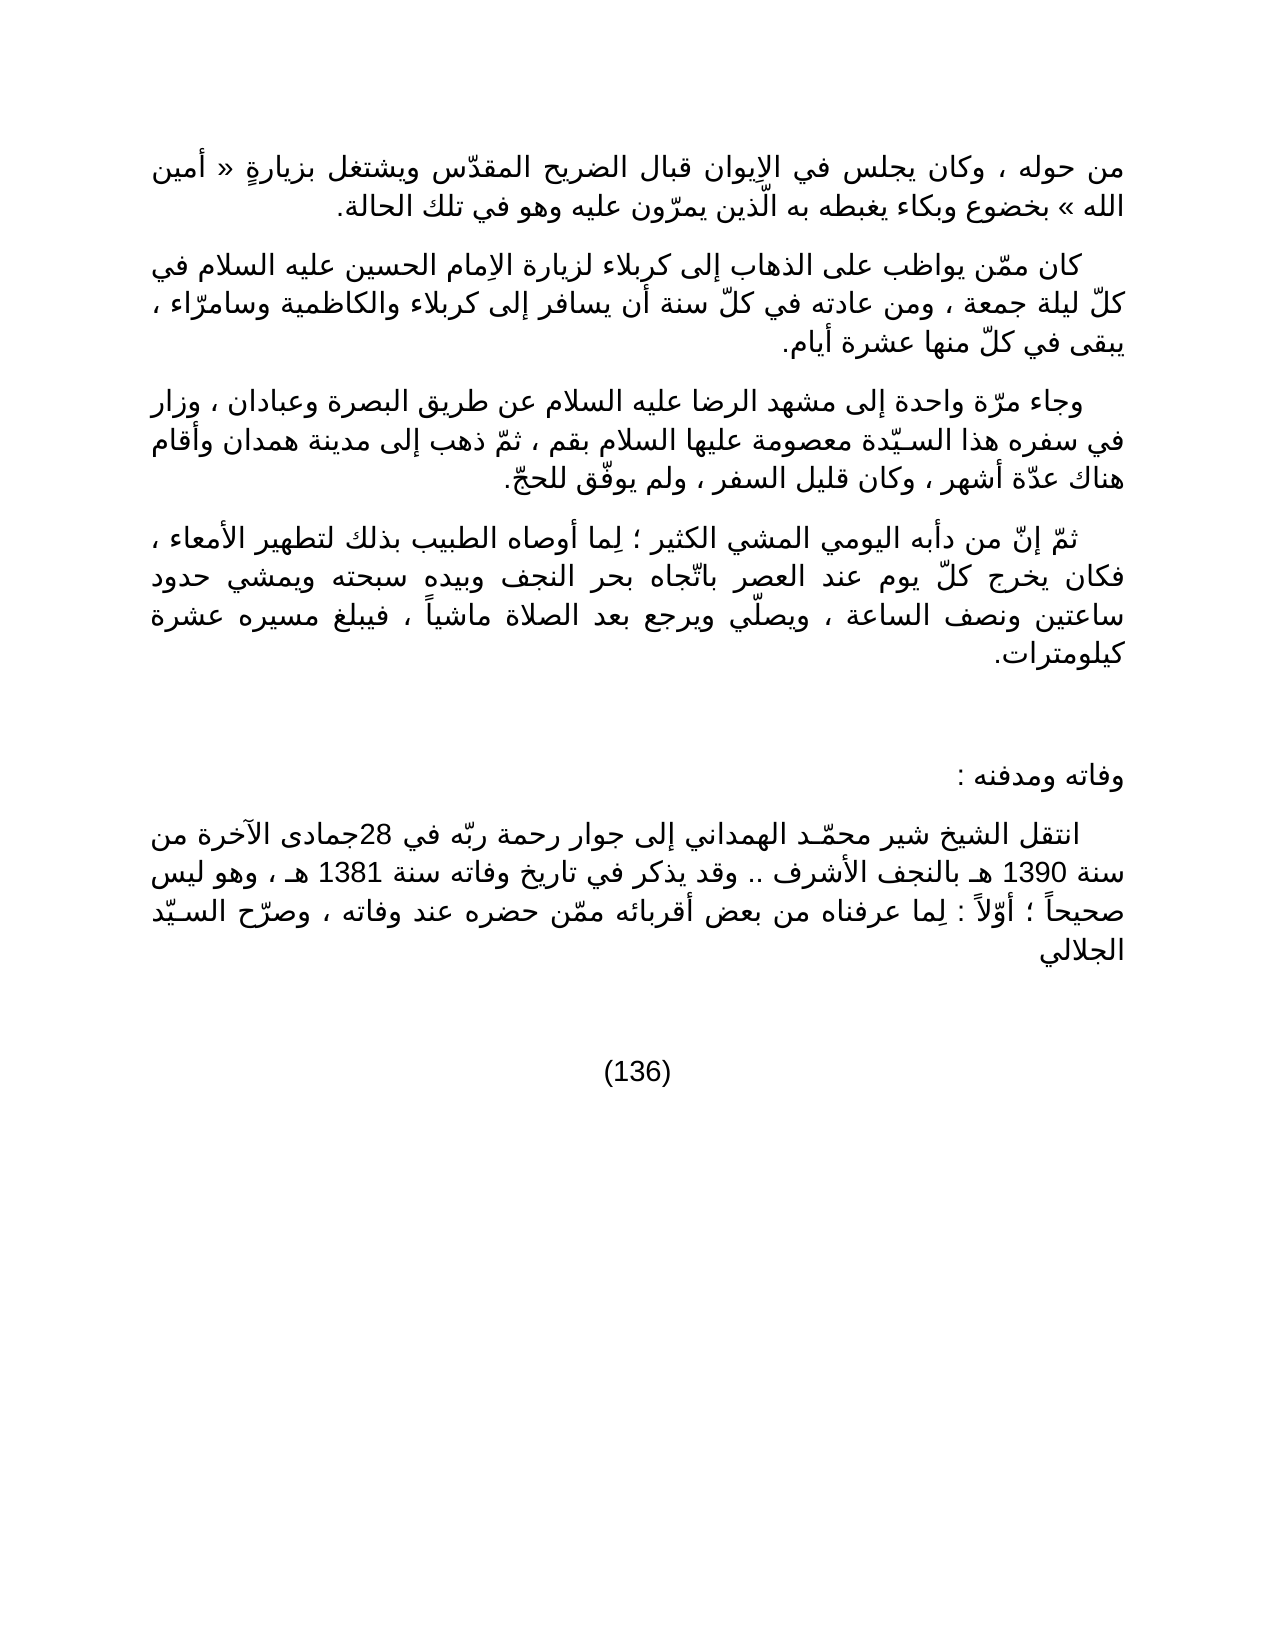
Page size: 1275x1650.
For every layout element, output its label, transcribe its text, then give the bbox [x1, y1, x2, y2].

text ثمّ إنّ من دأبه اليومي المشي الكثير ؛ لِما أوصاه الطبيب بذلك لتطهير الأمعاء ، فكان يخرج كلّ يوم عند العصر باتّجاه بحر النجف وبيده سبحته ويمشي حدود ساعتين ونصف الساعة ، ويصلّي ويرجع بعد الصلاة ماشياً ، فيبلغ مسيره عشرة كيلومترات. [150, 521, 1125, 670]
text وفاته ومدفنه : [150, 758, 1125, 791]
text وجاء مرّة واحدة إلى مشهد الرضا عليه السلام عن طريق البصرة وعبادان ، وزار في سفره هذا السـيّدة معصومة عليها السلام بقم ، ثمّ ذهب إلى مدينة همدان وأقام هناك عدّة أشهر ، وكان قليل السفر ، ولم يوفّق للحجّ. [150, 384, 1125, 495]
text كان ممّن يواظب على الذهاب إلى كربلاء لزيارة الاِمام الحسين عليه السلام في كلّ ليلة جمعة ، ومن عادته في كلّ سنة أن يسافر إلى كربلاء والكاظمية وسامرّاء ، يبقى في كلّ منها عشرة أيام. [150, 248, 1125, 358]
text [150, 150, 1125, 222]
text (136) [150, 1054, 1125, 1087]
text انتقل الشيخ شير محمّـد الهمداني إلى جوار رحمة ربّه في 28جمادى الآخرة من سنة 1390 هـ بالنجف الأشرف .. وقد يذكر في تاريخ وفاته سنة 1381 هـ ، وهو ليس صحيحاً ؛ أوّلاً : لِما عرفناه من بعض أقربائه ممّن حضره عند وفاته ، وصرّح السـيّد الجلالي [150, 817, 1125, 966]
